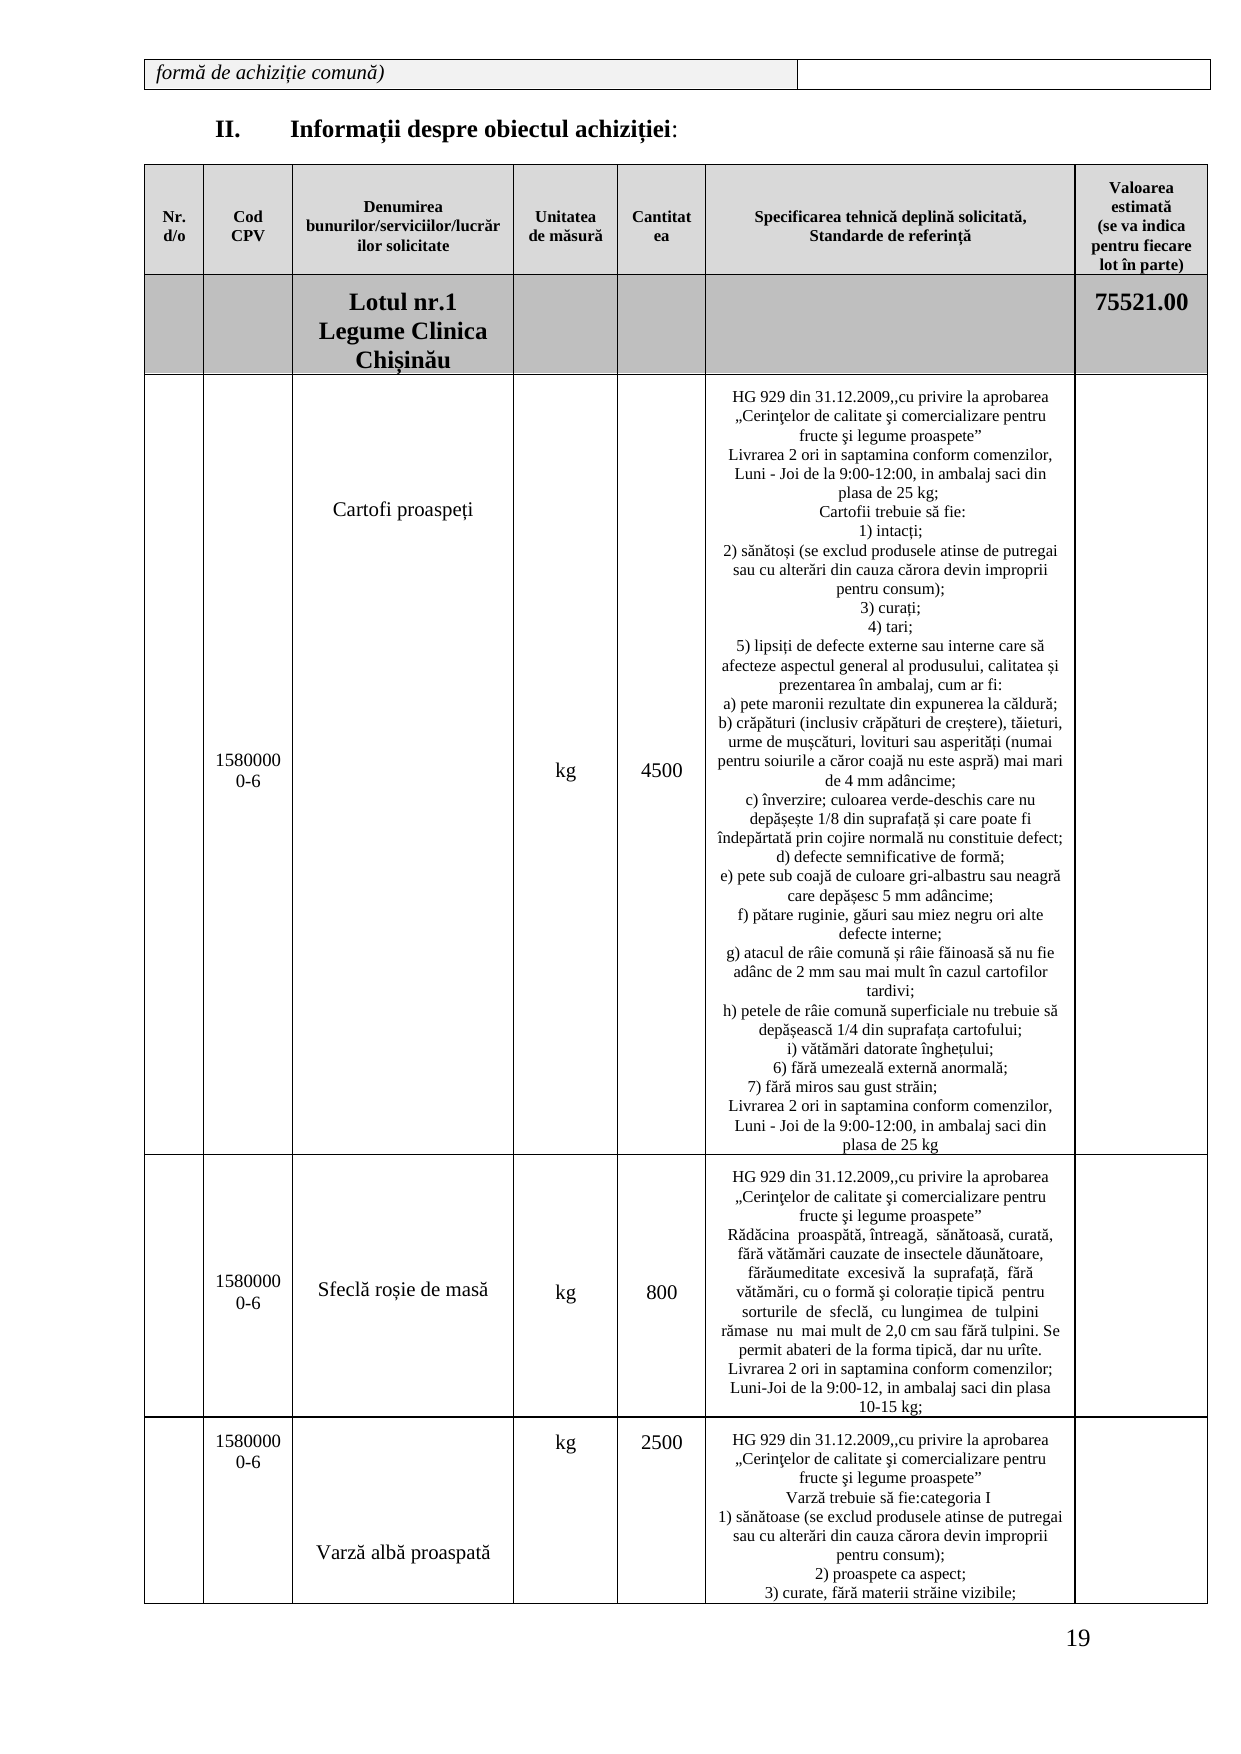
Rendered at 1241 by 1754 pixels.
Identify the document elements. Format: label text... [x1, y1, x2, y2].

table_cell [145, 1418, 203, 1602]
table_header Nr. d/o [145, 165, 203, 274]
table_cell [1076, 375, 1207, 1154]
table_cell 75521.00 [1076, 275, 1207, 373]
table_cell [706, 275, 1074, 373]
table_cell 4500 [618, 375, 705, 1154]
table_cell [618, 275, 705, 373]
table_cell Sfeclă roșie de masă [293, 1155, 513, 1416]
table_header Cantitatea [618, 165, 705, 274]
table_cell 15800000-6 [204, 375, 292, 1154]
table_cell Cartofi proaspeți [293, 375, 513, 1154]
table_cell kg [514, 375, 617, 1154]
table_cell 15800000-6 [204, 1155, 292, 1416]
table_cell HG 929 din 31.12.2009,,cu privire la aprobarea „Cerinţelor de calitate şi comercializare pentru fructe şi legume proaspete” Rădăcina proaspătă, întreagă, sănătoasă, curată, fără vătămări cauzate de insectele dăunătoare, fărăumeditate excesivă la suprafață, fără vătămări, cu o formă şi colorație tipică pentru sorturile de sfeclă, cu lungimea de tulpini rămase nu mai mult de 2,0 cm sau fără tulpini. Se permit abateri de la forma tipică, dar nu urîte. Livrarea 2 ori in saptamina conform comenzilor; Luni-Joi de la 9:00-12, in ambalaj saci din plasa 10-15 kg; [706, 1155, 1074, 1416]
table_header Specificarea tehnică deplină solicitată, Standarde de referință [706, 165, 1074, 274]
table_header Cod CPV [204, 165, 292, 274]
table_header Denumirea bunurilor/serviciilor/lucrărilor solicitate [293, 165, 513, 274]
table_cell 800 [618, 1155, 705, 1416]
table_cell Lotul nr.1 Legume Clinica Chișinău [293, 275, 513, 373]
table_header Unitatea de măsură [514, 165, 617, 274]
table_cell [204, 275, 292, 373]
table_cell kg [514, 1155, 617, 1416]
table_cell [798, 60, 1210, 88]
table_cell [1076, 1418, 1207, 1602]
table_cell [145, 275, 203, 373]
table_cell 15800000-6 [204, 1418, 292, 1602]
table_cell [145, 375, 203, 1154]
table_cell 2500 [618, 1418, 705, 1602]
table_cell [145, 1155, 203, 1416]
table_cell [1076, 1155, 1207, 1416]
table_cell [293, 1418, 513, 1602]
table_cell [145, 60, 797, 88]
list Informații despre obiectul achiziției: [215, 114, 1090, 143]
table_cell kg [514, 1418, 617, 1602]
table_cell [514, 275, 617, 373]
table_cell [706, 1418, 1074, 1602]
table_header Valoarea estimată (se va indica pentru fiecare lot în parte) [1076, 165, 1207, 274]
table_cell HG 929 din 31.12.2009,,cu privire la aprobarea „Cerinţelor de calitate şi comercializare pentru fructe şi legume proaspete” Livrarea 2 ori in saptamina conform comenzilor, Luni - Joi de la 9:00-12:00, in ambalaj saci din plasa de 25 kg; Cartofii trebuie să fie: 1) intacți; 2) sănătoși (se exclud produsele atinse de putregai sau cu alterări din cauza cărora devin improprii pentru consum); 3) curați; 4) tari; 5) lipsiți de defecte externe sau interne care să afecteze aspectul general al produsului, calitatea și prezentarea în ambalaj, cum ar fi: a) pete maronii rezultate din expunerea la căldură; b) crăpături (inclusiv crăpături de creștere), tăieturi, urme de mușcături, lovituri sau asperități (numai pentru soiurile a căror coajă nu este aspră) mai mari de 4 mm adâncime; c) înverzire; culoarea verde-deschis care nu depășește 1/8 din suprafață și care poate fi îndepărtată prin cojire normală nu constituie defect; d) defecte semnificative de formă; e) pete sub coajă de culoare gri-albastru sau neagră care depășesc 5 mm adâncime; f) pătare ruginie, găuri sau miez negru ori alte defecte interne; g) atacul de râie comună și râie făinoasă să nu fie adânc de 2 mm sau mai mult în cazul cartofilor tardivi; h) petele de râie comună superficiale nu trebuie să depășească 1/4 din suprafața cartofului; i) vătămări datorate înghețului; 6) fără umezeală externă anormală; 7) fără miros sau gust străin; Livrarea 2 ori in saptamina conform comenzilor, Luni - Joi de la 9:00-12:00, in ambalaj saci din plasa de 25 kg [706, 375, 1074, 1154]
